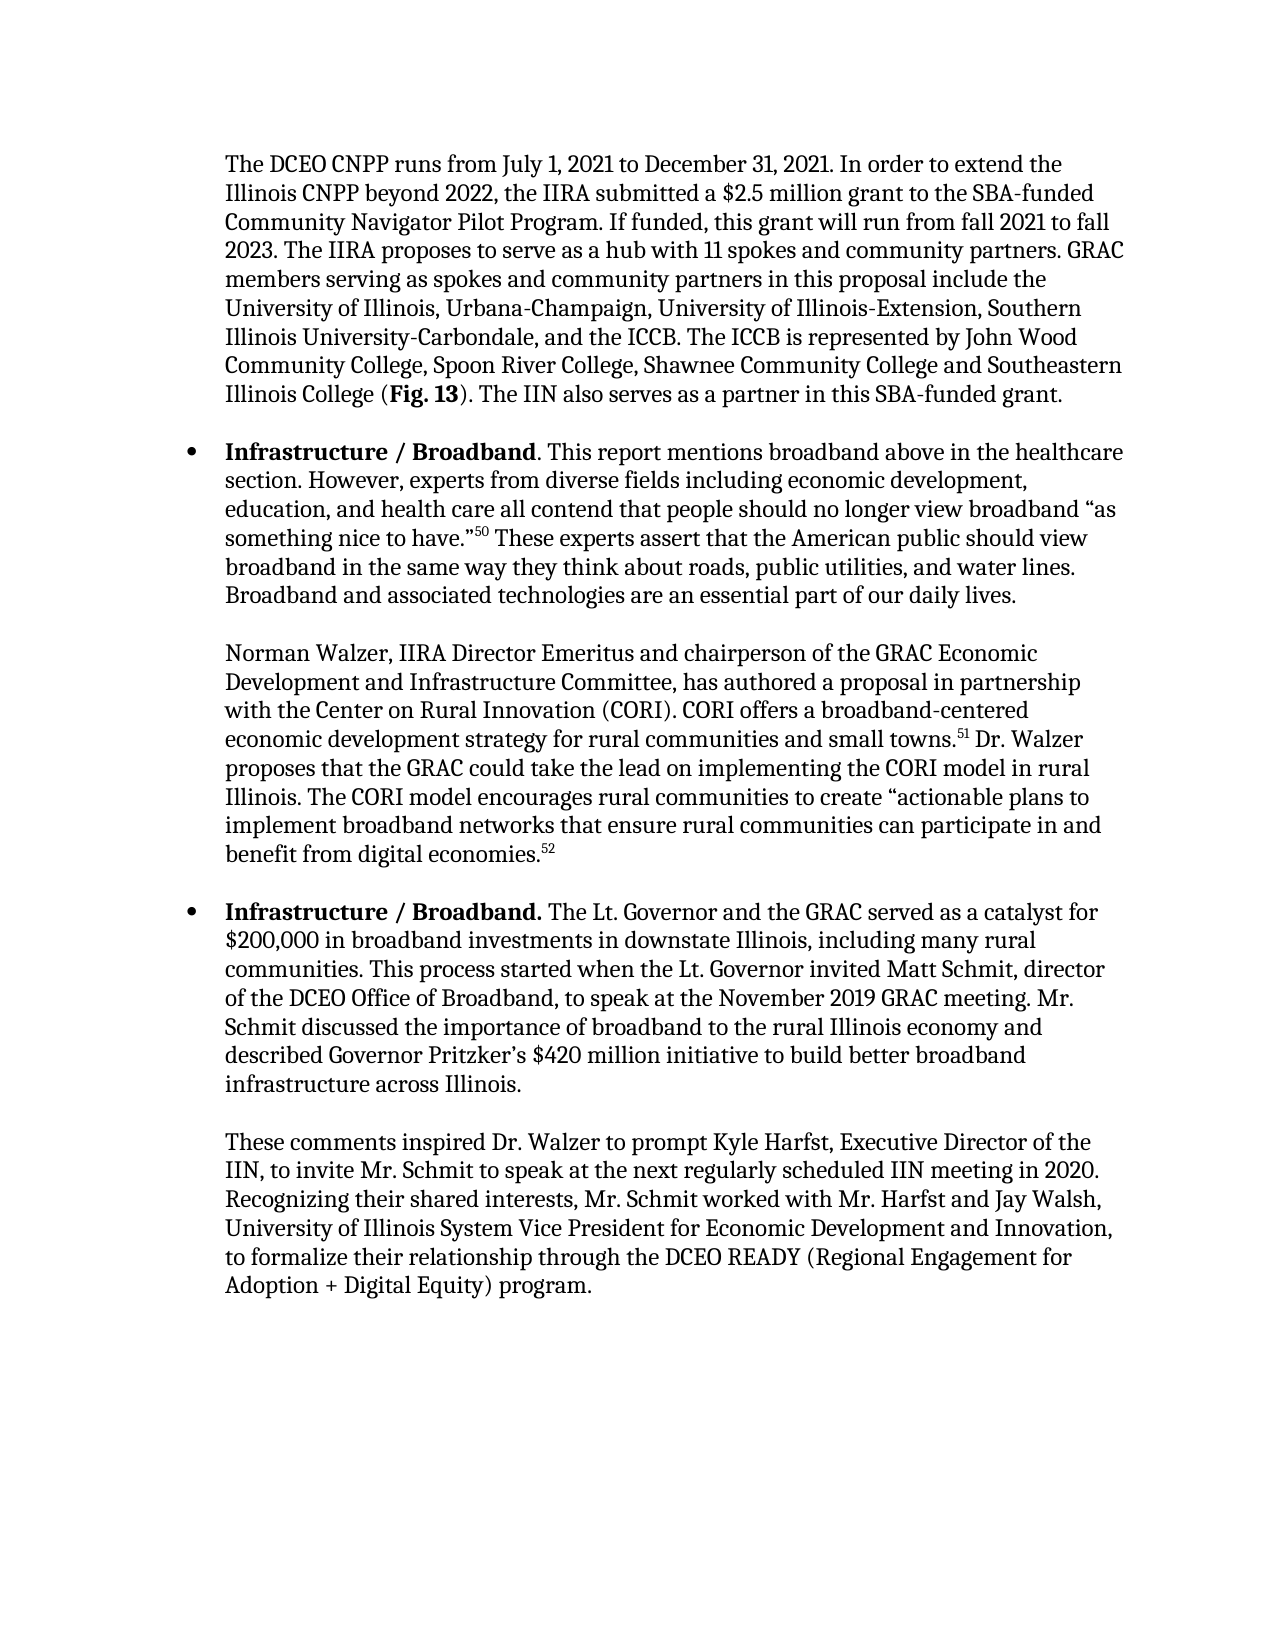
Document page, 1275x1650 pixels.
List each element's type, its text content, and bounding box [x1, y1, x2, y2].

list These comments inspired Dr. Walzer to prompt Kyle Harfst, Executive Director of the IIN, to invite Mr. Schmit to speak at the next regularly scheduled IIN meeting in 2020. Recognizing their shared interests, Mr. Schmit worked with Mr. Harfst and Jay Walsh, University of Illinois System Vice President for Economic Development and Innovation, to formalize their relationship through the DCEO READY (Regional Engagement for Adoption + Digital Equity) program. [225, 1127, 1125, 1300]
list Infrastructure / Broadband. The Lt. Governor and the GRAC served as a catalyst for $200,000 in broadband investments in downstate Illinois, including many rural communities. This process started when the Lt. Governor invited Matt Schmit, director of the DCEO Office of Broadband, to speak at the November 2019 GRAC meeting. Mr. Schmit discussed the importance of broadband to the rural Illinois economy and described Governor Pritzker’s $420 million initiative to build better broadband infrastructure across Illinois. [187, 897, 1125, 1099]
list Norman Walzer, IIRA Director Emeritus and chairperson of the GRAC Economic Development and Infrastructure Committee, has authored a proposal in partnership with the Center on Rural Innovation (CORI). CORI offers a broadband-centered economic development strategy for rural communities and small towns. Dr. Walzer proposes that the GRAC could take the lead on implementing the CORI model in rural Illinois. The CORI model encourages rural communities to create “actionable plans to implement broadband networks that ensure rural communities can participate in and benefit from digital economies. [225, 639, 1125, 869]
list The DCEO CNPP runs from July 1, 2021 to December 31, 2021. In order to extend the Illinois CNPP beyond 2022, the IIRA submitted a $2.5 million grant to the SBA-funded Community Navigator Pilot Program. If funded, this grant will run from fall 2021 to fall 2023. The IIRA proposes to serve as a hub with 11 spokes and community partners. GRAC members serving as spokes and community partners in this proposal include the University of Illinois, Urbana-Champaign, University of Illinois-Extension, Southern Illinois University-Carbondale, and the ICCB. The ICCB is represented by John Wood Community College, Spoon River College, Shawnee Community College and Southeastern Illinois College (Fig. 13). The IIN also serves as a partner in this SBA-funded grant. [225, 150, 1125, 409]
list Infrastructure / Broadband. This report mentions broadband above in the healthcare section. However, experts from diverse fields including economic development, education, and health care all contend that people should no longer view broadband “as something nice to have.” These experts assert that the American public should view broadband in the same way they think about roads, public utilities, and water lines. Broadband and associated technologies are an essential part of our daily lives. [187, 437, 1125, 610]
